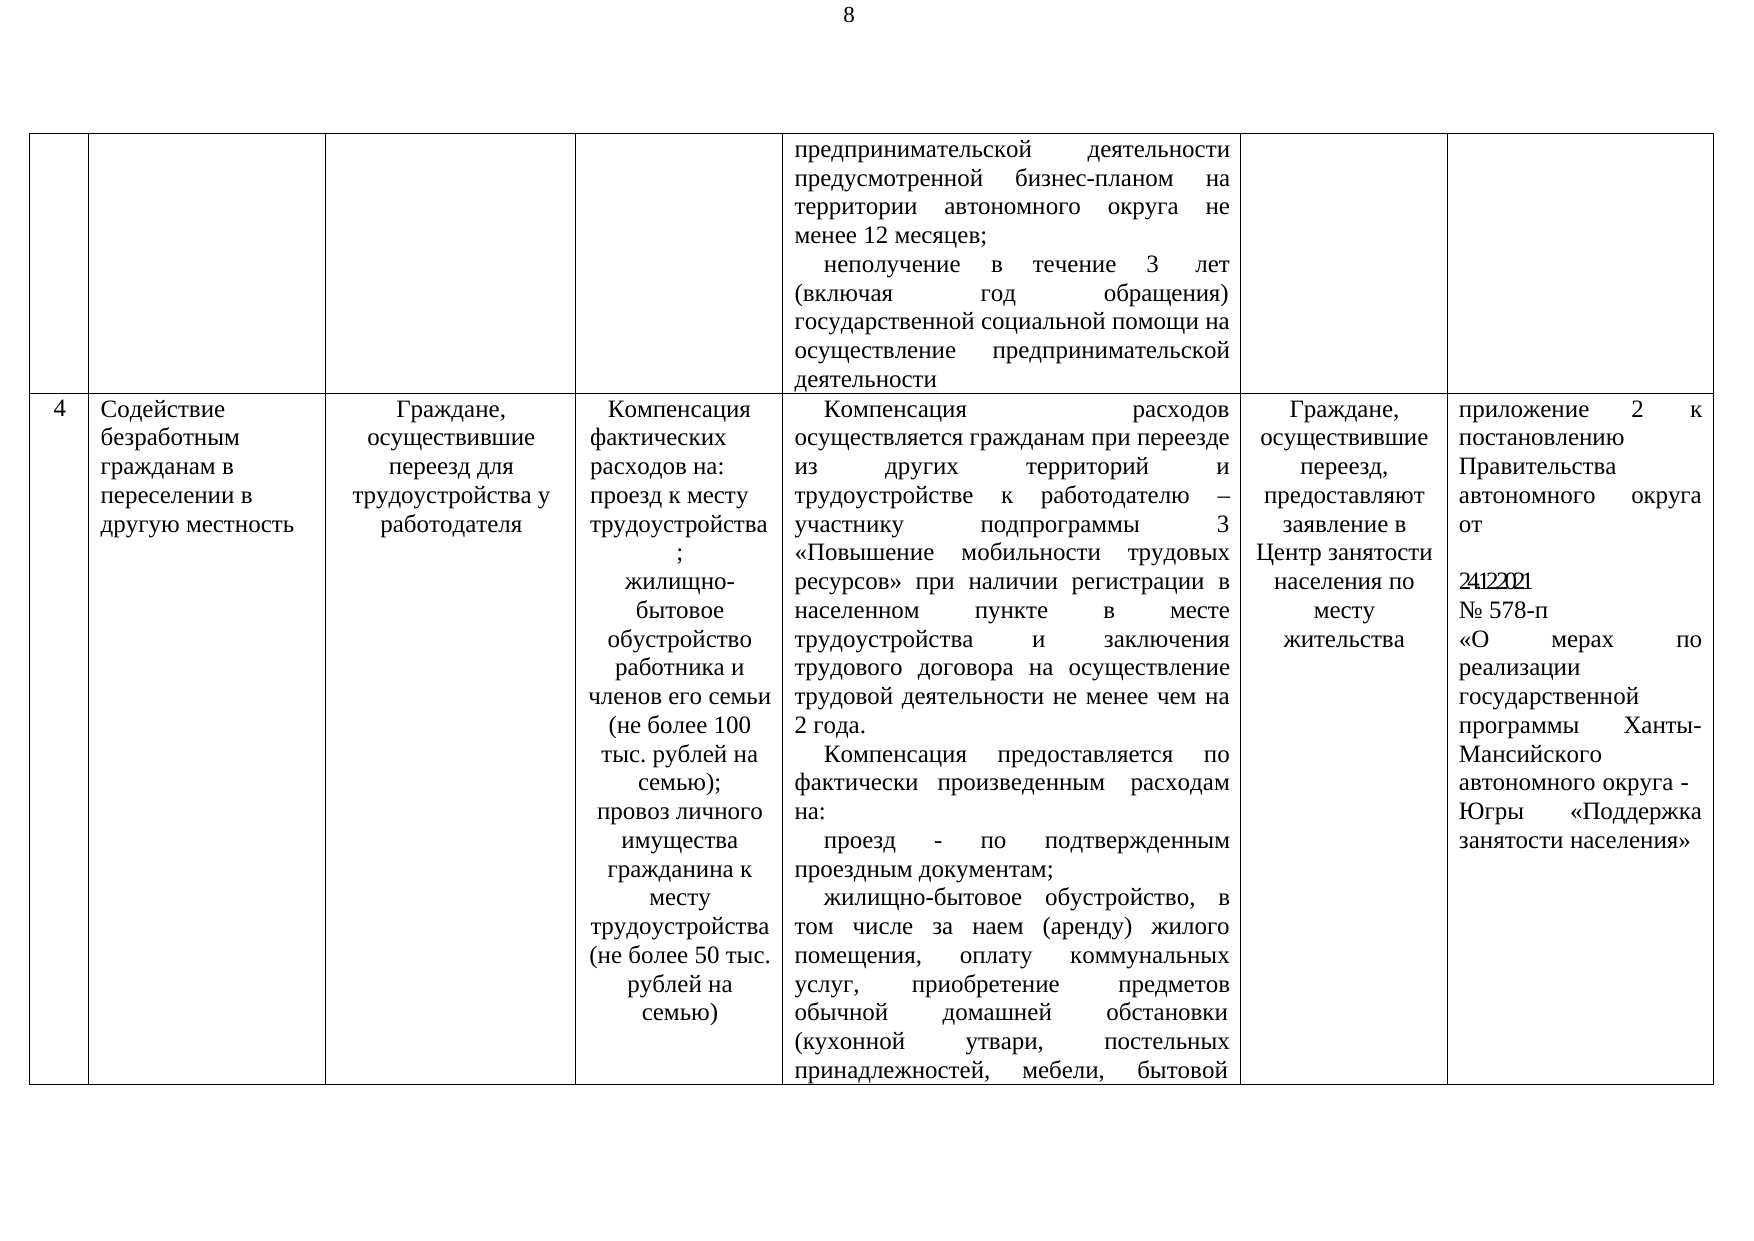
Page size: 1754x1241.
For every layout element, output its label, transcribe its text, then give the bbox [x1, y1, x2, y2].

table_header [1241, 134, 1447, 393]
table_header предпринимательской деятельности предусмотренной бизнес-планом на территории автономного округа не менее 12 месяцев; неполучение в течение 3 лет (включая год обращения) государственной социальной помощи на осуществление предпринимательской деятельности [783, 134, 1240, 393]
table_cell Компенсация фактических расходов на: проезд к месту трудоустройства ; жилищно- бытовое обустройство работника и членов его семьи (не более 100 тыс. рублей на семью); провоз личного имущества гражданина к месту трудоустройства (не более 50 тыс. рублей на семью) [576, 394, 782, 1084]
table_header [1448, 134, 1713, 393]
table_header [326, 134, 575, 393]
table_cell Граждане, осуществившие переезд для трудоустройства у работодателя [326, 394, 575, 1084]
table_cell приложение 2 к постановлению Правительства автономного округа от 24.12.2021 № 578-п «О мерах по реализации государственной программы Ханты- Мансийского автономного округа - Югры «Поддержка занятости населения» [1448, 394, 1713, 1084]
table_cell Граждане, осуществившие переезд, предоставляют заявление в Центр занятости населения по месту жительства [1241, 394, 1447, 1084]
table_header [89, 134, 325, 393]
table_cell Содействие безработным гражданам в переселении в другую местность [89, 394, 325, 1084]
table_header [576, 134, 782, 393]
table_cell 4 [30, 394, 88, 1084]
table_cell Компенсация расходов осуществляется гражданам при переезде из других территорий и трудоустройстве к работодателю – участнику подпрограммы 3 «Повышение мобильности трудовых ресурсов» при наличии регистрации в населенном пункте в месте трудоустройства и заключения трудового договора на осуществление трудовой деятельности не менее чем на 2 года. Компенсация предоставляется по фактически произведенным расходам на: проезд - по подтвержденным проездным документам; жилищно-бытовое обустройство, в том числе за наем (аренду) жилого помещения, оплату коммунальных услуг, приобретение предметов обычной домашней обстановки (кухонной утвари, постельных принадлежностей, мебели, бытовой [783, 394, 1240, 1084]
table_header [30, 134, 88, 393]
